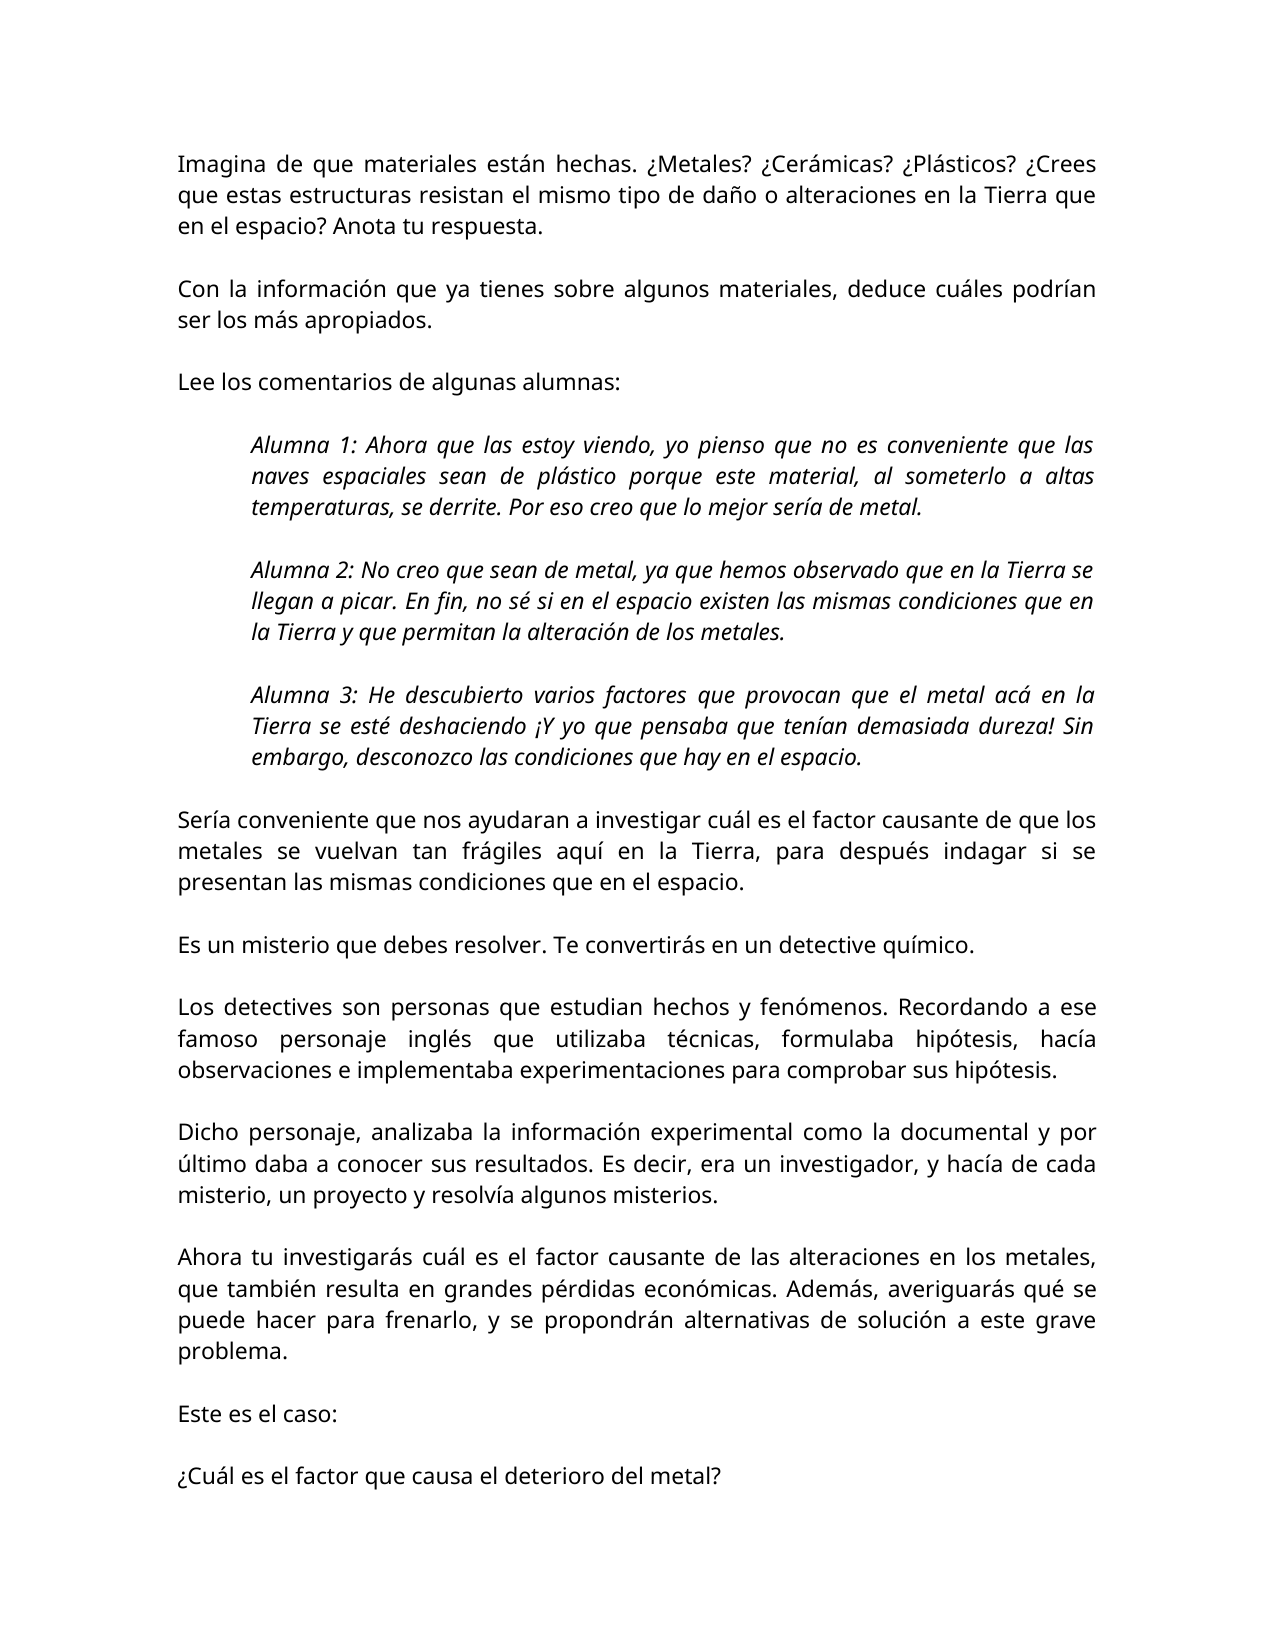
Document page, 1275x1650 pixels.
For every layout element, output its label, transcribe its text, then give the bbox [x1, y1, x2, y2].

text Este es el caso: [177, 1398, 1098, 1429]
text Con la información que ya tienes sobre algunos materiales, deduce cuáles podrían ser los más apropiados. [177, 273, 1098, 335]
text Es un misterio que debes resolver. Te convertirás en un detective químico. [177, 929, 1098, 960]
text Dicho personaje, analizaba la información experimental como la documental y por último daba a conocer sus resultados. Es decir, era un investigador, y hacía de cada misterio, un proyecto y resolvía algunos misterios. [177, 1116, 1098, 1210]
text Sería conveniente que nos ayudaran a investigar cuál es el factor causante de que los metales se vuelvan tan frágiles aquí en la Tierra, para después indagar si se presentan las mismas condiciones que en el espacio. [177, 804, 1098, 898]
text Imagina de que materiales están hechas. ¿Metales? ¿Cerámicas? ¿Plásticos? ¿Crees que estas estructuras resistan el mismo tipo de daño o alteraciones en la Tierra que en el espacio? Anota tu respuesta. [177, 148, 1098, 241]
text ¿Cuál es el factor que causa el deterioro del metal? [177, 1460, 1098, 1491]
text Lee los comentarios de algunas alumnas: [177, 366, 1098, 398]
text Ahora tu investigarás cuál es el factor causante de las alteraciones en los metales, que también resulta en grandes pérdidas económicas. Además, averiguarás qué se puede hacer para frenarlo, y se propondrán alternativas de solución a este grave problema. [177, 1241, 1098, 1366]
text Alumna 3: He descubierto varios factores que provocan que el metal acá en la Tierra se esté deshaciendo ¡Y yo que pensaba que tenían demasiada dureza! Sin embargo, desconozco las condiciones que hay en el espacio. [251, 679, 1098, 773]
text Alumna 1: Ahora que las estoy viendo, yo pienso que no es conveniente que las naves espaciales sean de plástico porque este material, al someterlo a altas temperaturas, se derrite. Por eso creo que lo mejor sería de metal. [251, 429, 1098, 523]
text Los detectives son personas que estudian hechos y fenómenos. Recordando a ese famoso personaje inglés que utilizaba técnicas, formulaba hipótesis, hacía observaciones e implementaba experimentaciones para comprobar sus hipótesis. [177, 991, 1098, 1085]
text Alumna 2: No creo que sean de metal, ya que hemos observado que en la Tierra se llegan a picar. En fin, no sé si en el espacio existen las mismas condiciones que en la Tierra y que permitan la alteración de los metales. [251, 554, 1098, 648]
